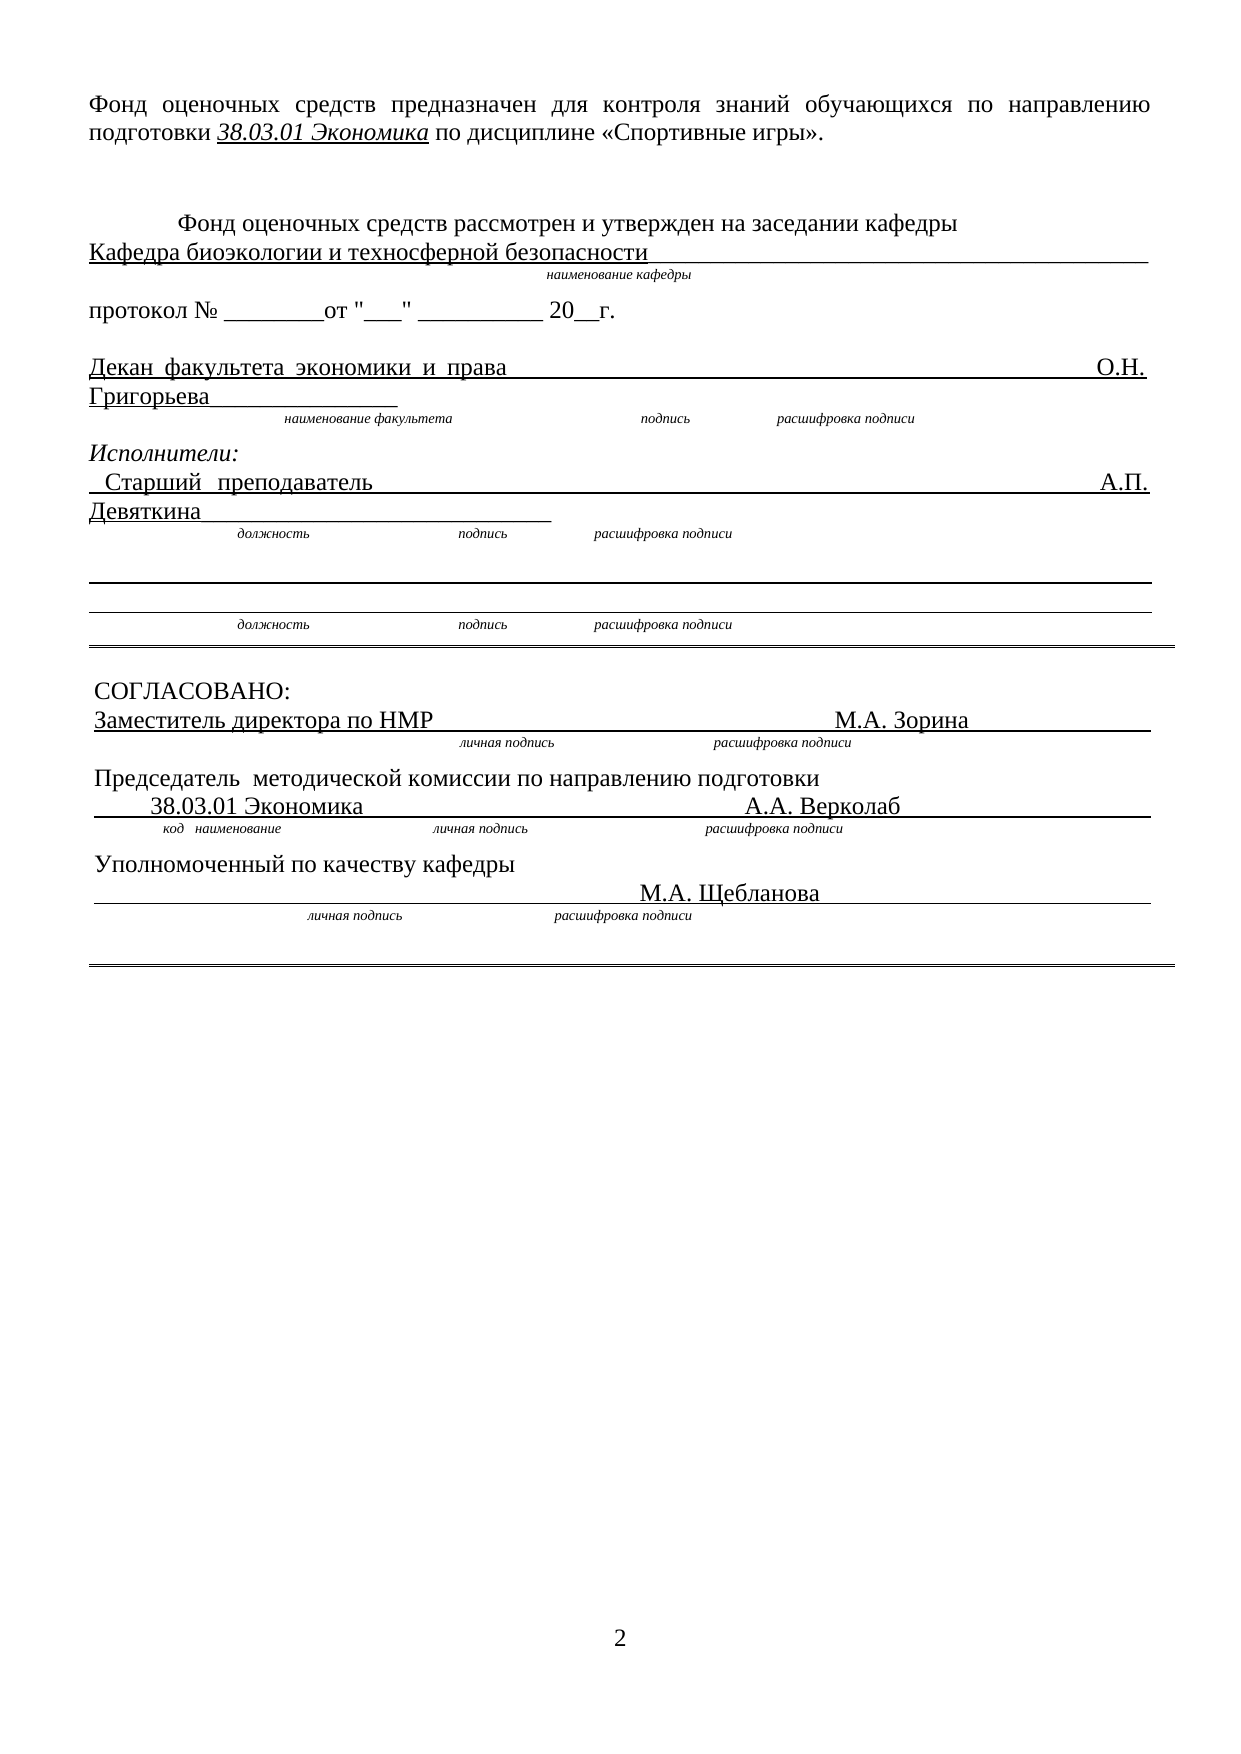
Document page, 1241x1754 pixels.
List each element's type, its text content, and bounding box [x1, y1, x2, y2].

text наименование кафедры [89, 266, 1152, 295]
text протокол № ________от "___" __________ 20__г. [89, 295, 1152, 323]
text Декан факультета экономики и права О.Н. Григорьева_______________ [89, 352, 1152, 410]
text Старший преподаватель А.П. Девяткина____________________________ [89, 467, 1152, 525]
text должность подпись расшифровка подписи [89, 525, 1152, 553]
text Фонд оценочных средств предназначен для контроля знаний обучающихся по направлению подготовки 38.03.01 Экономика по дисциплине «Спортивные игры». [89, 89, 1152, 146]
text наименование факультета подпись расшифровка подписи [89, 410, 1152, 438]
text Кафедра биоэкологии и техносферной безопасности________________________________________ [89, 237, 1152, 266]
text должность подпись расшифровка подписи [89, 616, 1152, 644]
text Фонд оценочных средств рассмотрен и утвержден на заседании кафедры [89, 208, 1152, 237]
text Исполнители: [89, 438, 1152, 467]
table_header СОГЛАСОВАНО: Заместитель директора по НМР М.А. Зорина личная подпись расшифровка подписи Председатель методической комиссии по направлению подготовки 38.03.01 Экономика А.А. Верколаб код наименование личная подпись расшифровка подписи Уполномоченный по качеству кафедры М.А. Щебланова личная подпись расшифровка подписи [89, 648, 1175, 964]
